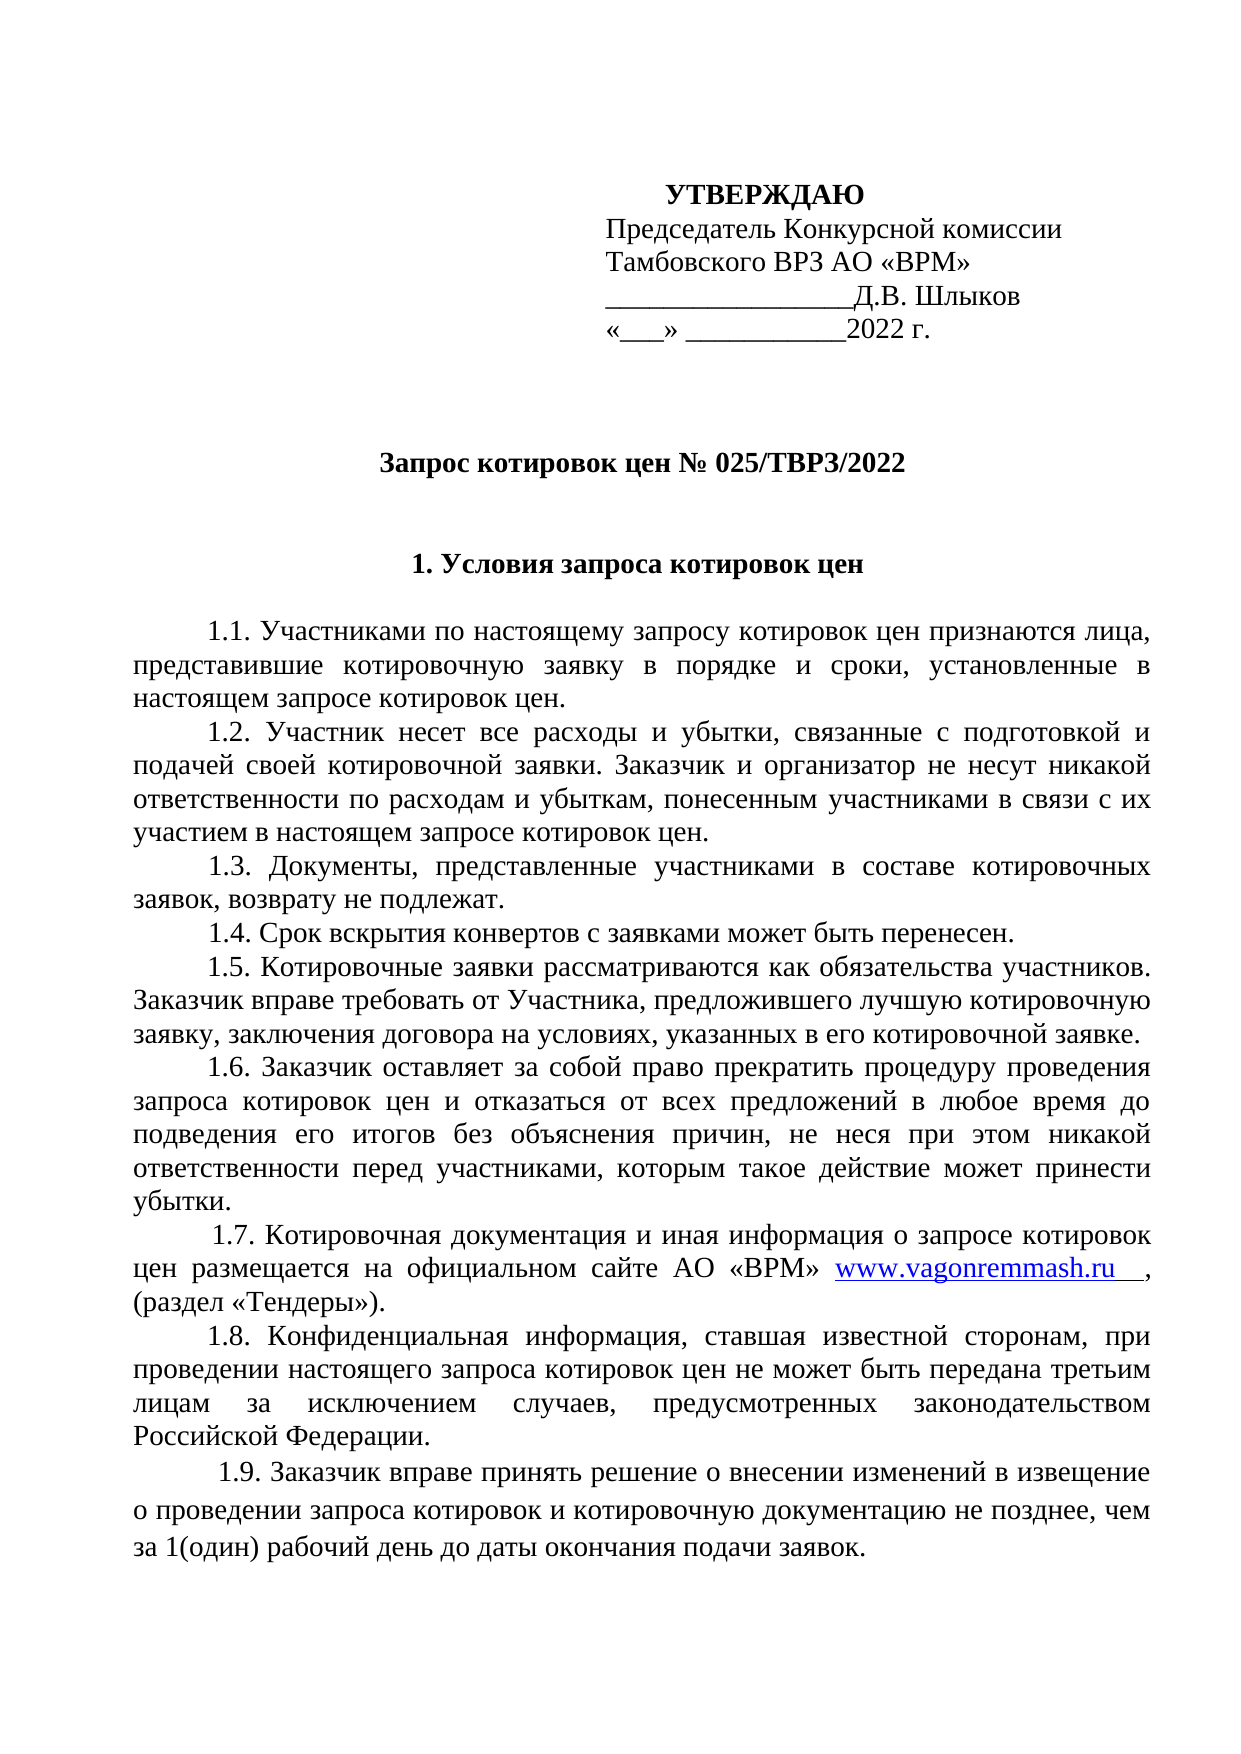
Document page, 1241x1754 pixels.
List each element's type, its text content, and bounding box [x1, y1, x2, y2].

text УТВЕРЖДАЮ [664, 177, 1152, 211]
text 1.9. Заказчик вправе принять решение о внесении изменений в извещение о проведении запроса котировок и котировочную документацию не позднее, чем за 1(один) рабочий день до даты окончания подачи заявок. [133, 1452, 1152, 1564]
text 1.5. Котировочные заявки рассматриваются как обязательства участников. Заказчик вправе требовать от Участника, предложившего лучшую котировочную заявку, заключения договора на условиях, указанных в его котировочной заявке. [133, 949, 1152, 1049]
text 1.4. Срок вскрытия конвертов с заявками может быть перенесен. [133, 915, 1152, 949]
text 1.3. Документы, представленные участниками в составе котировочных заявок, возврату не подлежат. [133, 848, 1152, 915]
table_header Председатель Конкурсной комиссии [568, 211, 1152, 244]
table_cell Тамбовского ВРЗ АО «ВРМ» _________________Д.В. Шлыков [568, 244, 1152, 311]
text 1.8. Конфиденциальная информация, ставшая известной сторонам, при проведении настоящего запроса котировок цен не может быть передана третьим лицам за исключением случаев, предусмотренных законодательством Российской Федерации. [133, 1318, 1152, 1452]
table_cell «___» ___________2022 г. [568, 311, 1152, 345]
text 1.2. Участник несет все расходы и убытки, связанные с подготовкой и подачей своей котировочной заявки. Заказчик и организатор не несут никакой ответственности по расходам и убыткам, понесенным участниками в связи с их участием в настоящем запросе котировок цен. [133, 714, 1152, 848]
text 1.6. Заказчик оставляет за собой право прекратить процедуру проведения запроса котировок цен и отказаться от всех предложений в любое время до подведения его итогов без объяснения причин, не неся при этом никакой ответственности перед участниками, которым такое действие может принести убытки. [133, 1049, 1152, 1217]
text Запрос котировок цен № 025/ТВРЗ/2022 [133, 446, 1152, 479]
text 1.7. Котировочная документация и иная информация о запросе котировок цен размещается на официальном сайте АО «ВРМ» www.vagonremmash.ru , (раздел «Тендеры»). [133, 1217, 1152, 1318]
text 1. Условия запроса котировок цен [133, 546, 1152, 580]
text 1.1. Участниками по настоящему запросу котировок цен признаются лица, представившие котировочную заявку в порядке и сроки, установленные в настоящем запросе котировок цен. [133, 613, 1152, 714]
